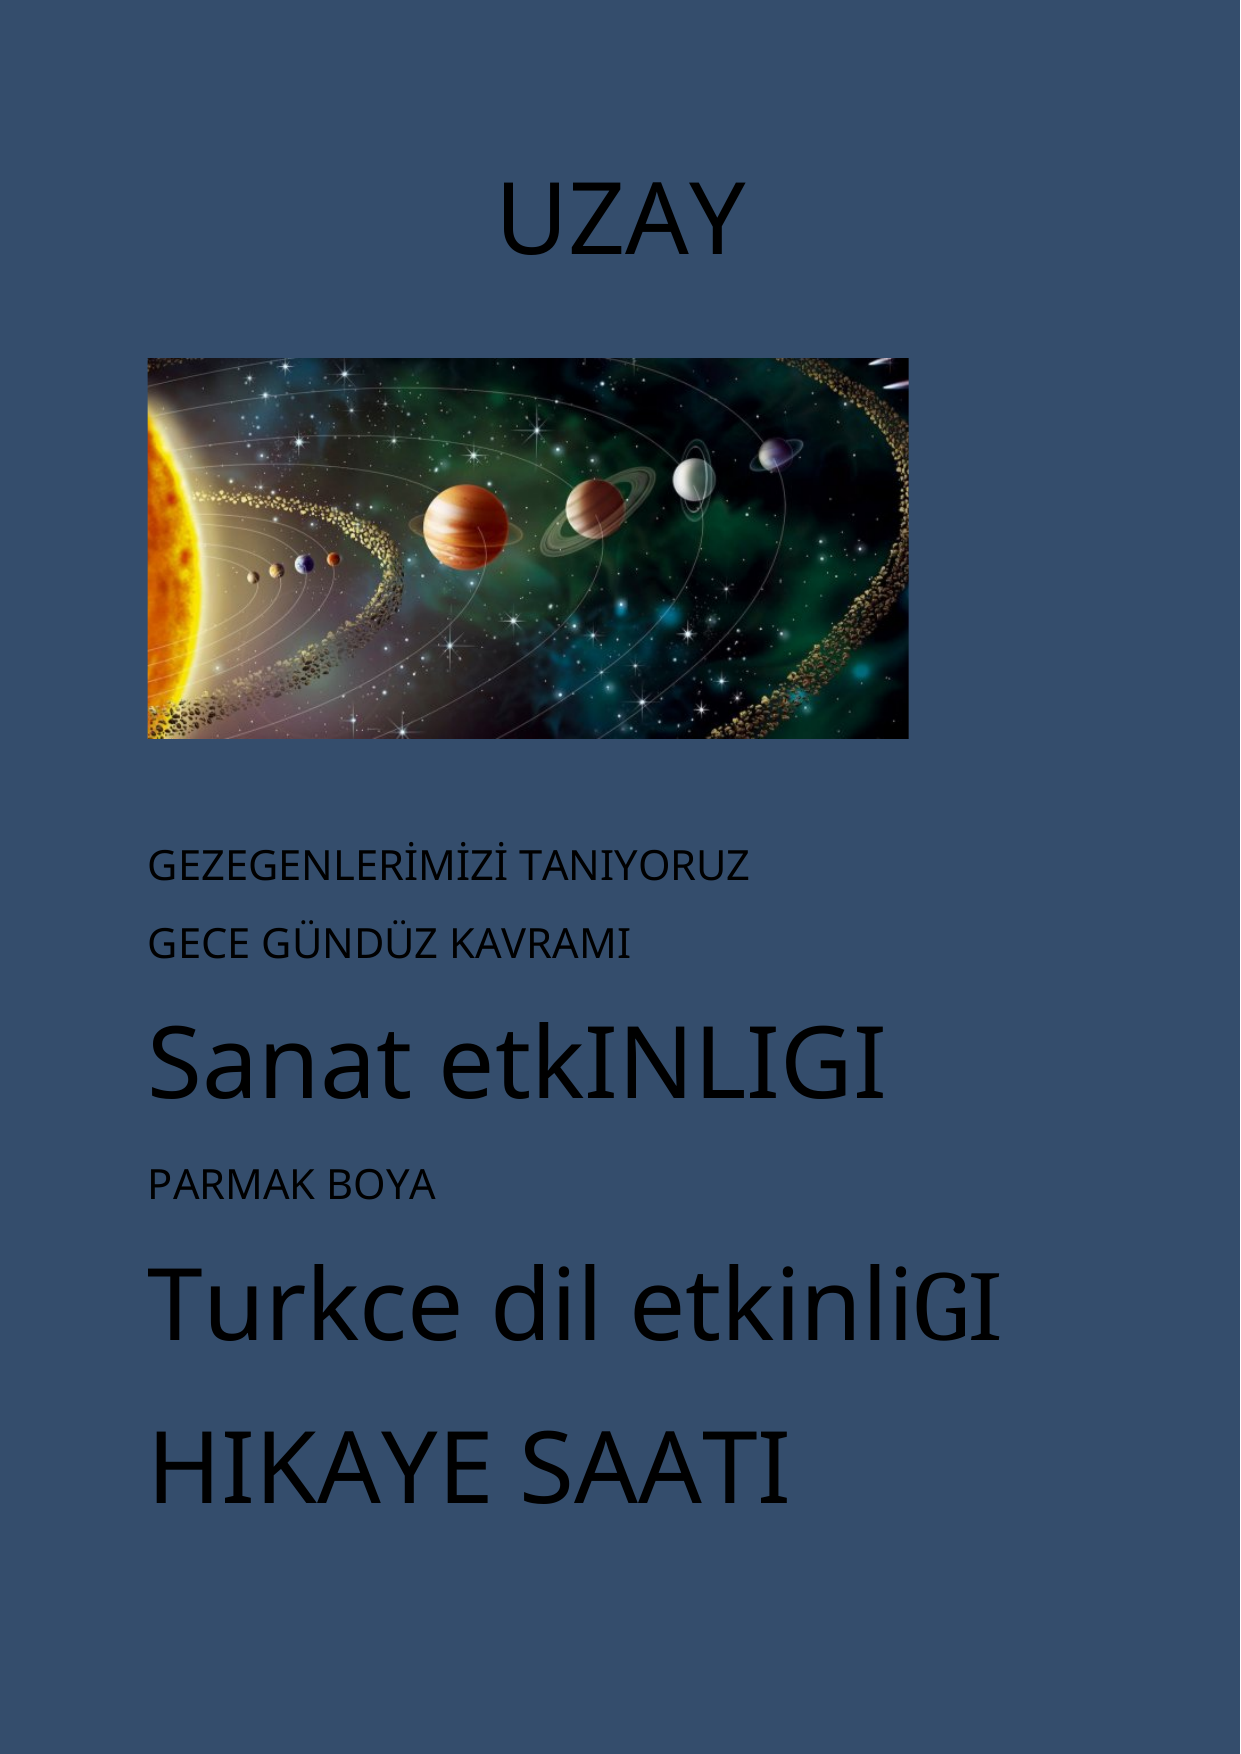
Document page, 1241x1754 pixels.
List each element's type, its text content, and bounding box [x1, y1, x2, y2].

text PARMAK BOYA [148, 1155, 1093, 1212]
picture [147, 358, 909, 739]
text GECE GÜNDÜZ KAVRAMI [148, 913, 1093, 970]
text Sanat etkINLIGI [148, 991, 1093, 1128]
text UZAY [148, 148, 1093, 284]
text GEZEGENLERİMİZİ TANIYORUZ [148, 836, 1093, 892]
text HIKAYE SAATI [148, 1397, 1093, 1533]
text Turkce dil etkinliGI [148, 1233, 1093, 1369]
